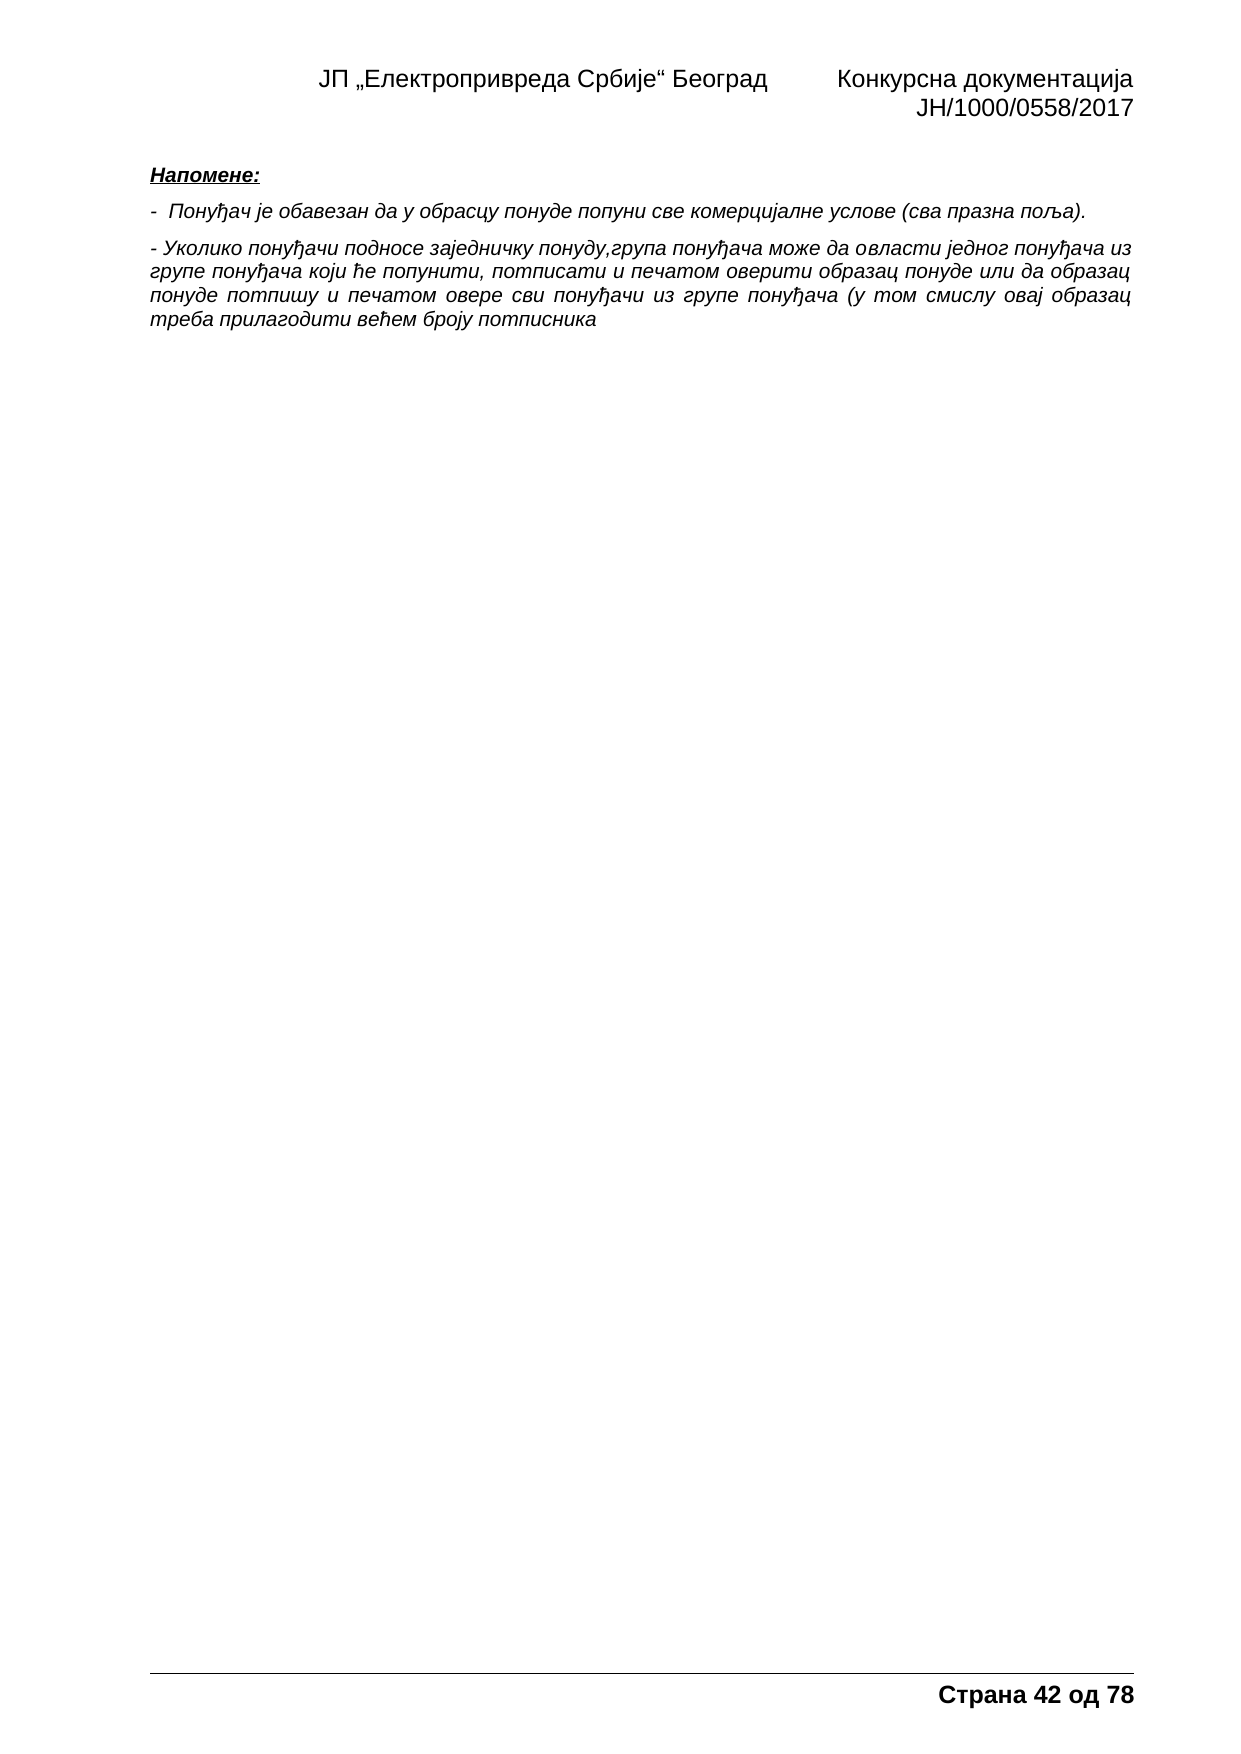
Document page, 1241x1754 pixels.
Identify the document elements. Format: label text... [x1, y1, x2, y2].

text Напомене: [150, 162, 1134, 186]
text - Уколико понуђачи подносе заједничку понуду,група понуђача може да овласти једног понуђача из групе понуђача који ће попунити, потписати и печатом оверити образац понуде или да образац понуде потпишу и печатом овере сви понуђачи из групе понуђача (у том смислу овај образац треба прилагодити већем броју потписника [150, 235, 1134, 331]
text - Понуђач је обавезан да у обрасцу понуде попуни све комерцијалне услове (сва празна поља). [150, 199, 1134, 223]
